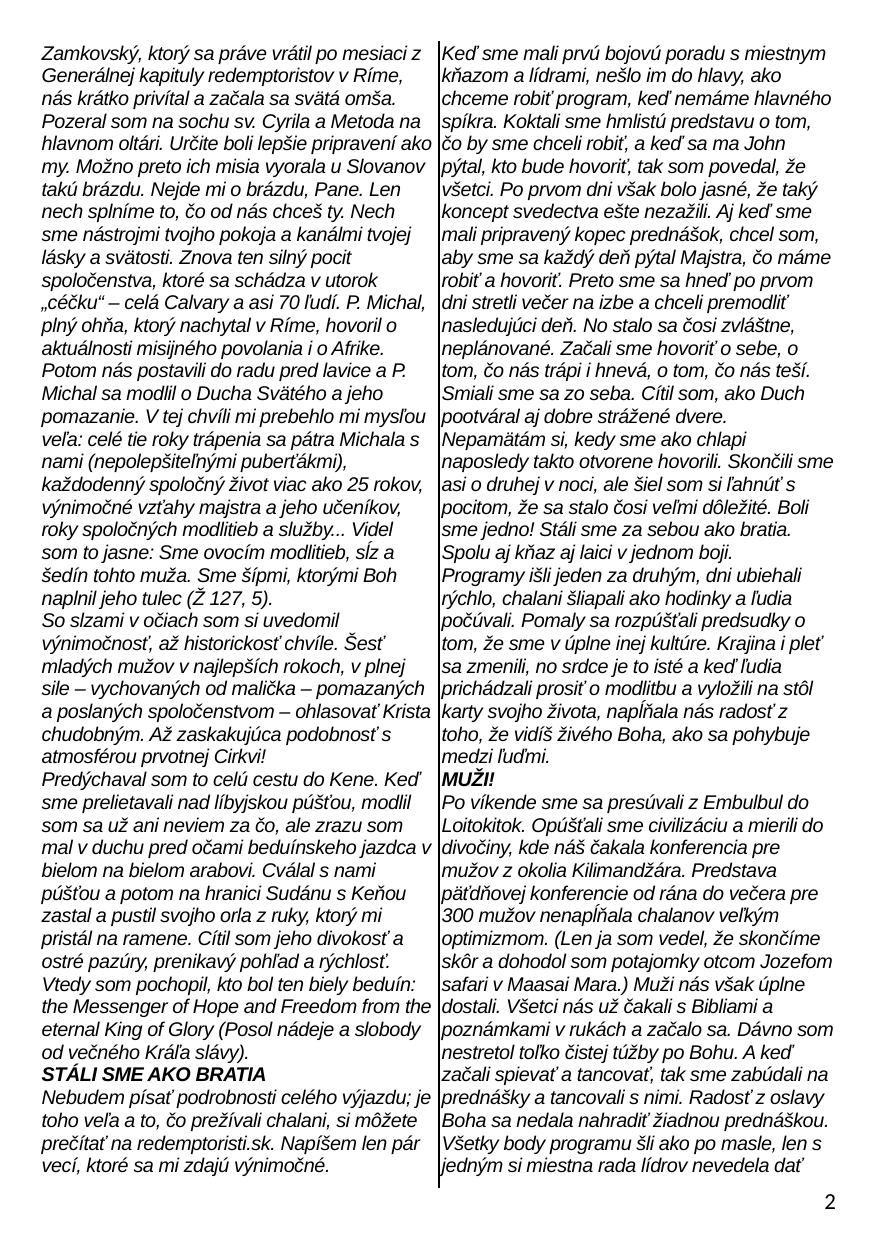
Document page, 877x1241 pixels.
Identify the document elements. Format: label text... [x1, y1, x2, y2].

text So slzami v očiach som si uvedomil výnimočnosť, až historickosť chvíle. Šesť mladých mužov v najlepších rokoch, v plnej sile – vychovaných od malička – pomazaných a poslaných spoločenstvom – ohlasovať Krista chudobným. Až zaskakujúca podobnosť s atmosférou prvotnej Cirkvi! [41, 609, 436, 768]
text Predýchaval som to celú cestu do Kene. Keď sme prelietavali nad líbyjskou púšťou, modlil som sa už ani neviem za čo, ale zrazu som mal v duchu pred očami beduínskeho jazdca v bielom na bielom arabovi. Cválal s nami púšťou a potom na hranici Sudánu s Keňou zastal a pustil svojho orla z ruky, ktorý mi pristál na ramene. Cítil som jeho divokosť a ostré pazúry, prenikavý pohľad a rýchlosť. Vtedy som pochopil, kto bol ten biely beduín: the Messenger of Hope and Freedom from the eternal King of Glory (Posol nádeje a slobody od večného Kráľa slávy). [41, 768, 436, 1063]
text Keď sme mali prvú bojovú poradu s miestnym kňazom a lídrami, nešlo im do hlavy, ako chceme robiť program, keď nemáme hlavného spíkra. Koktali sme hmlistú predstavu o tom, čo by sme chceli robiť, a keď sa ma John pýtal, kto bude hovoriť, tak som povedal, že všetci. Po prvom dni však bolo jasné, že taký koncept svedectva ešte nezažili. Aj keď sme mali pripravený kopec prednášok, chcel som, aby sme sa každý deň pýtal Majstra, čo máme robiť a hovoriť. Preto sme sa hneď po prvom dni stretli večer na izbe a chceli premodliť nasledujúci deň. No stalo sa čosi zvláštne, neplánované. Začali sme hovoriť o sebe, o tom, čo nás trápi i hnevá, o tom, čo nás teší. Smiali sme sa zo seba. Cítil som, ako Duch pootváral aj dobre strážené dvere. Nepamätám si, kedy sme ako chlapi naposledy takto otvorene hovorili. Skončili sme asi o druhej v noci, ale šiel som si ľahnúť s pocitom, že sa stalo čosi veľmi dôležité. Boli sme jedno! Stáli sme za sebou ako bratia. Spolu aj kňaz aj laici v jednom boji. [441, 41, 836, 564]
text MUŽI! [441, 768, 836, 791]
text STÁLI SME AKO BRATIA [41, 1063, 436, 1086]
text Programy išli jeden za druhým, dni ubiehali rýchlo, chalani šliapali ako hodinky a ľudia počúvali. Pomaly sa rozpúšťali predsudky o tom, že sme v úplne inej kultúre. Krajina i pleť sa zmenili, no srdce je to isté a keď ľudia prichádzali prosiť o modlitbu a vyložili na stôl karty svojho života, napĺňala nás radosť z toho, že vidíš živého Boha, ako sa pohybuje medzi ľuďmi. [441, 564, 836, 768]
text Nebudem písať podrobnosti celého výjazdu; je toho veľa a to, čo prežívali chalani, si môžete prečítať na redemptoristi.sk. Napíšem len pár vecí, ktoré sa mi zdajú výnimočné. [41, 1086, 436, 1177]
